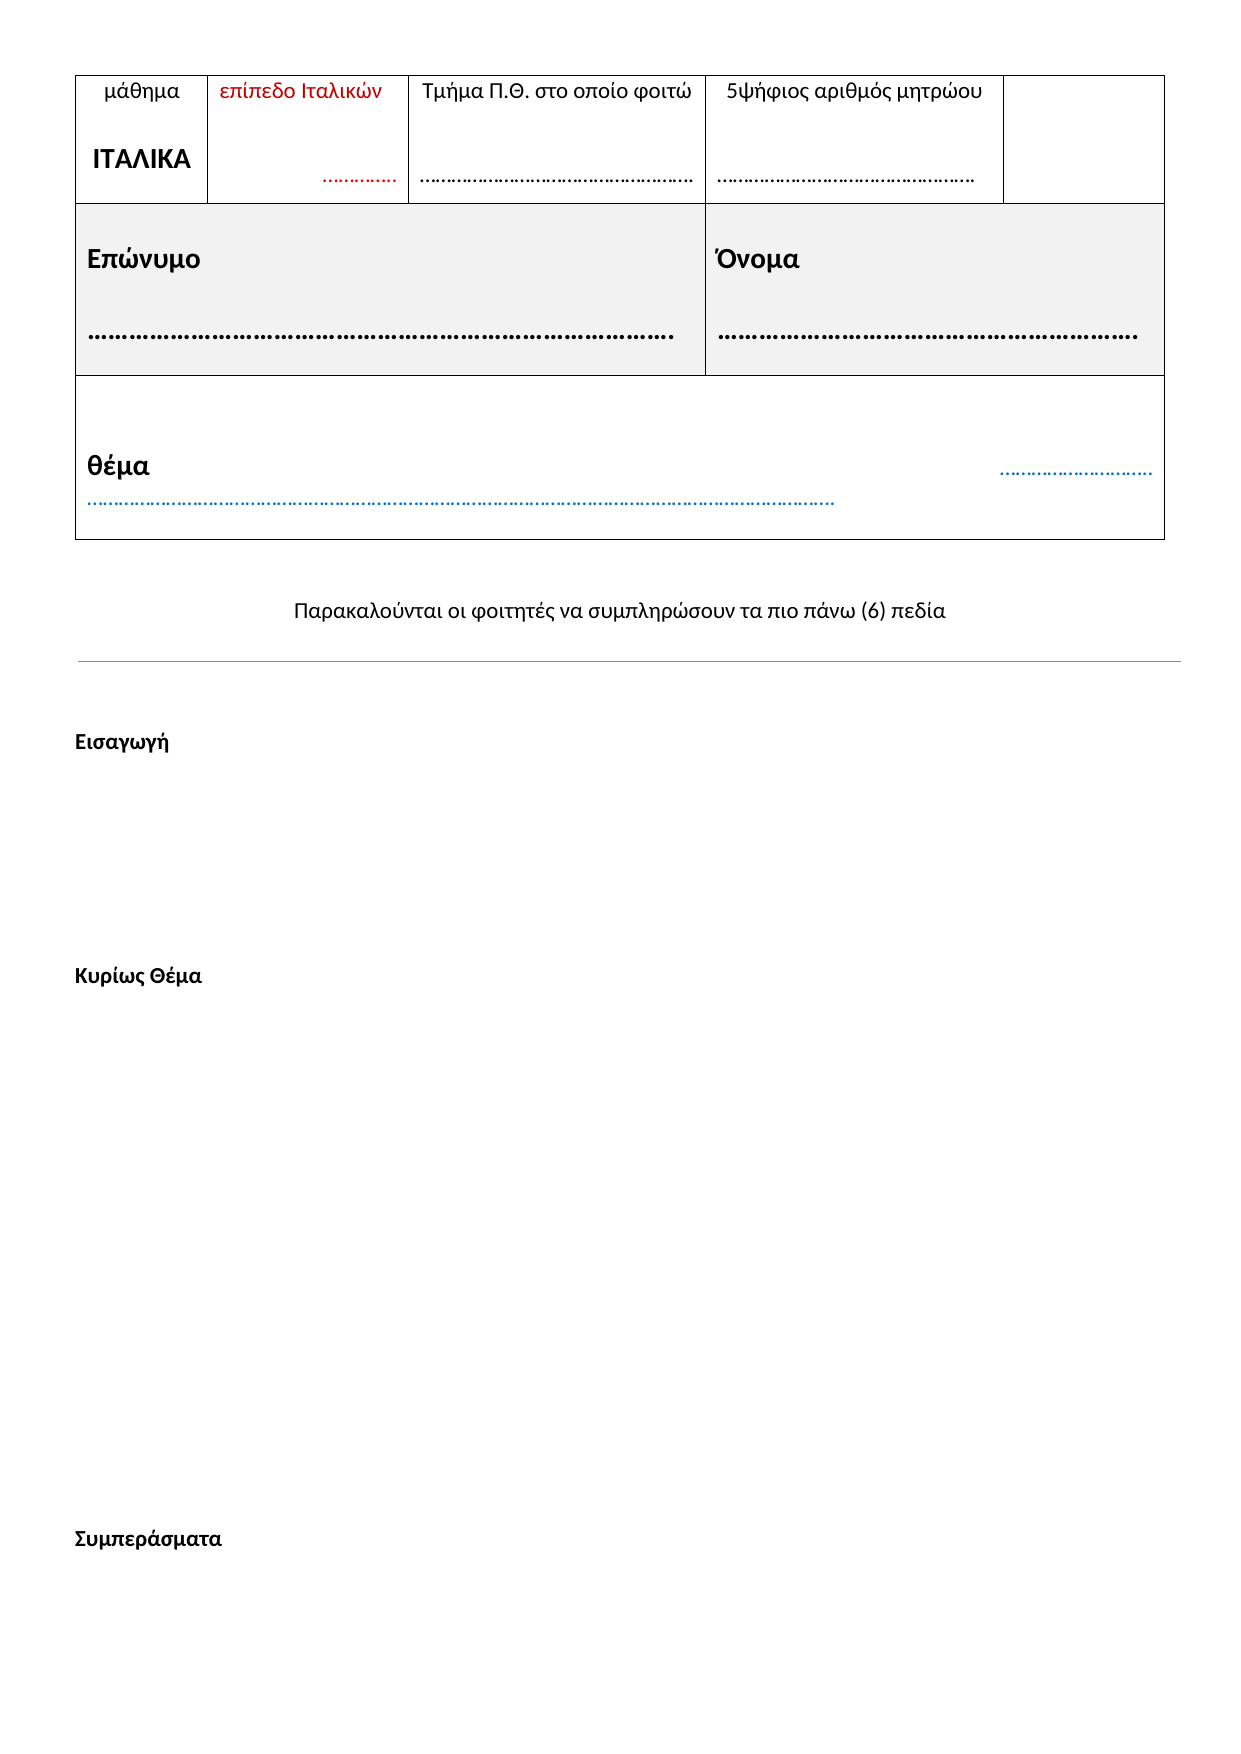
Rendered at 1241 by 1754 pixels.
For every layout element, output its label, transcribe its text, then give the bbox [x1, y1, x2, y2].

text Παρακαλούνται οι φοιτητές να συμπληρώσουν τα πιο πάνω (6) πεδία [75, 596, 1165, 624]
table_cell Επώνυμο …………………………………………………………………………. [76, 204, 705, 375]
table_header Τμήμα Π.Θ. στο οποίο φοιτώ ……………………………………………. [409, 76, 705, 203]
table_cell θέμα ………………………..……………………………………………………………………………………………………………………………. [76, 376, 1164, 539]
text Εισαγωγή [75, 727, 1165, 755]
table_header μάθημα ΙΤΑΛΙΚΑ [76, 76, 207, 203]
table_header [1004, 76, 1164, 203]
table_header επίπεδο Ιταλικών ………….. [208, 76, 408, 203]
text Συμπεράσματα [75, 1524, 1165, 1552]
table_cell Όνομα ……………………………………………………. [706, 204, 1164, 375]
text Κυρίως Θέμα [75, 961, 1165, 989]
table_header 5ψήφιος αριθμός μητρώου …………………………………………. [706, 76, 1003, 203]
